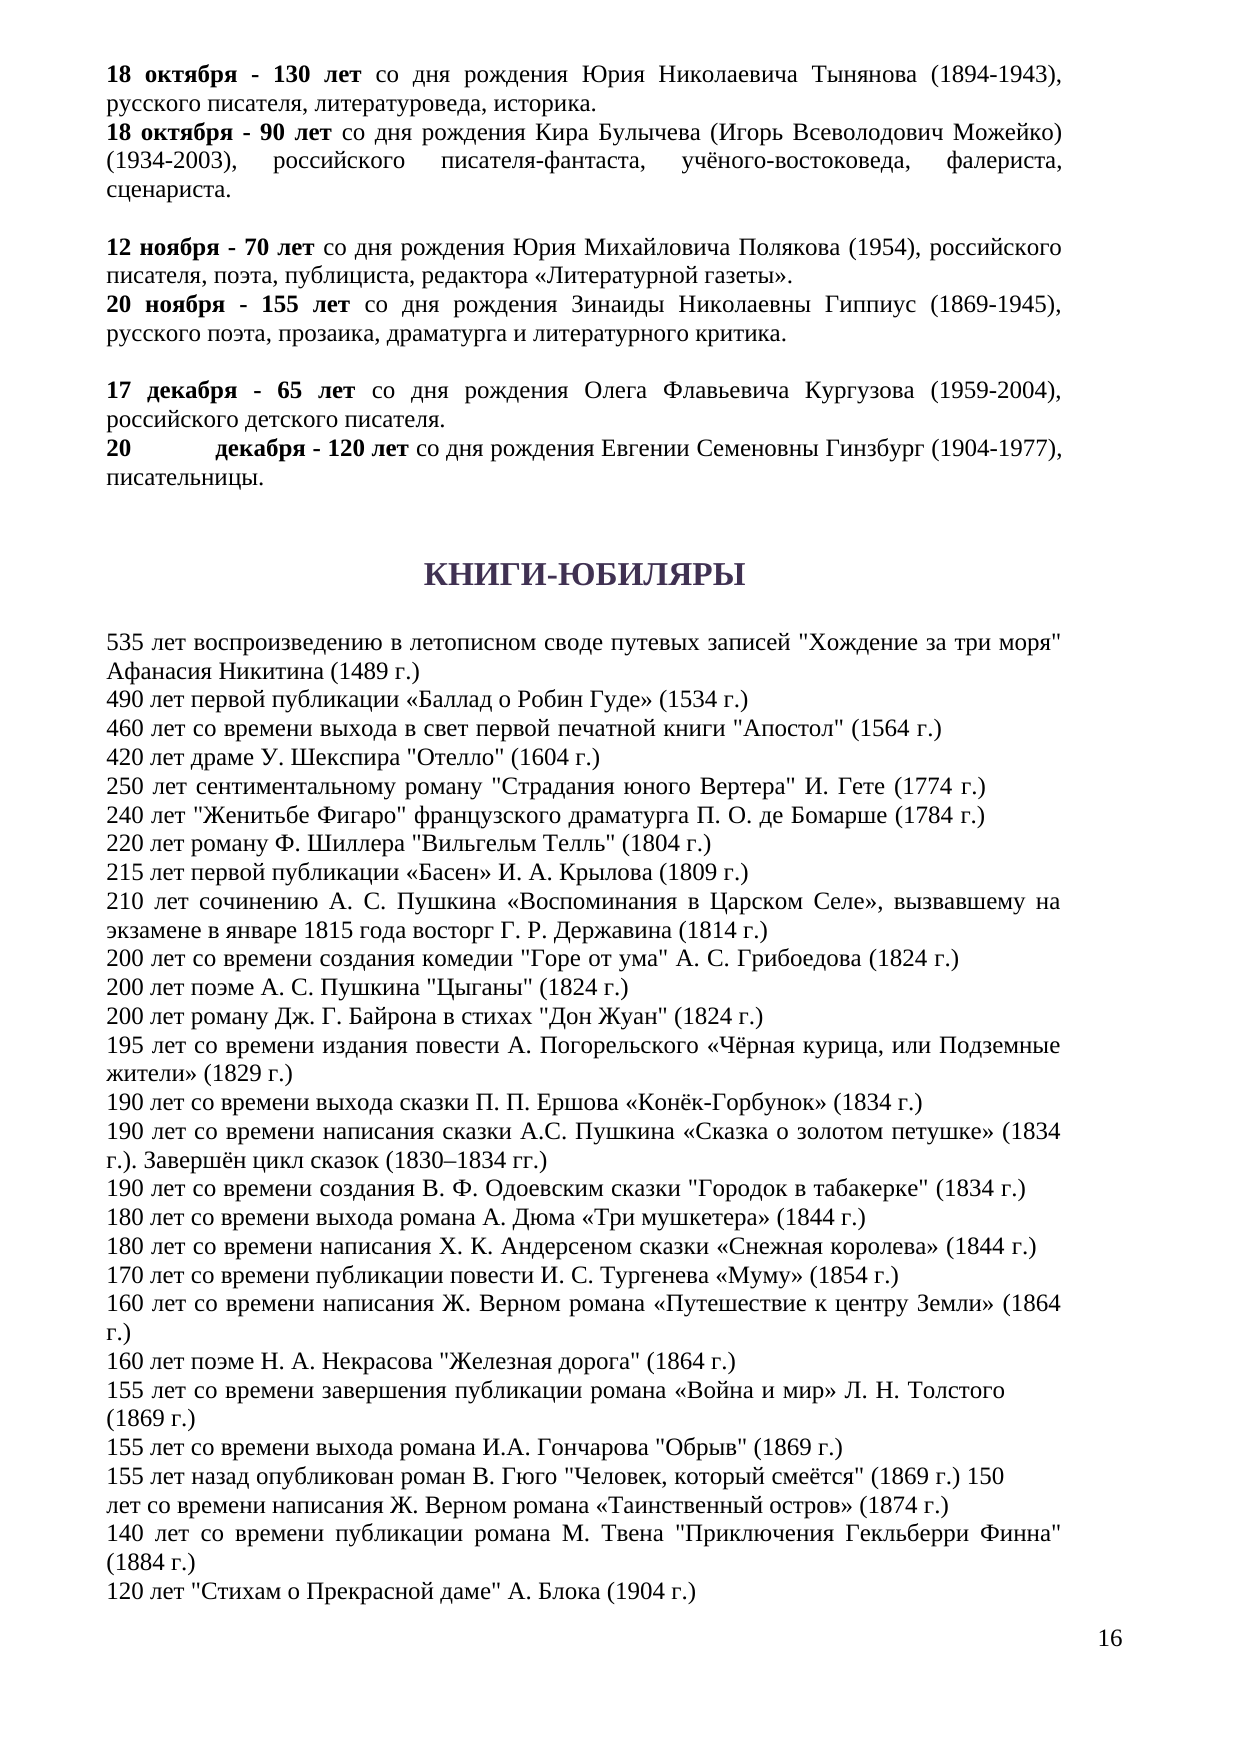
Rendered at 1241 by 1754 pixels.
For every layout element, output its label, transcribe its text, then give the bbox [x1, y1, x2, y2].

text 200 лет со времени создания комедии "Горе от ума" А. С. Грибоедова (1824 г.) 200 лет поэме А. С. Пушкина "Цыганы" (1824 г.) [106, 943, 961, 1001]
text 250 лет сентиментальному роману "Страдания юного Вертера" И. Гете (1774 г.) 240 лет "Женитьбе Фигаро" французского драматурга П. О. де Бомарше (1784 г.) 220 лет роману Ф. Шиллера "Вильгельм Телль" (1804 г.) [106, 771, 987, 857]
text 210 лет сочинению А. С. Пушкина «Воспоминания в Царском Селе», вызвавшему на экзамене в январе 1815 года восторг Г. Р. Державина (1814 г.) [106, 886, 1062, 943]
text 160 лет со времени написания Ж. Верном романа «Путешествие к центру Земли» (1864 г.) [106, 1288, 1062, 1346]
text 160 лет поэме Н. А. Некрасова "Железная дорога" (1864 г.) [106, 1346, 1181, 1375]
text 190 лет со времени написания сказки А.С. Пушкина «Сказка о золотом петушке» (1834 г.). Завершён цикл сказок (1830–1834 гг.) [106, 1116, 1062, 1173]
text 18 октября - 130 лет со дня рождения Юрия Николаевича Тынянова (1894-1943), русского писателя, литературоведа, историка. [106, 59, 1062, 117]
text 120 лет "Стихам о Прекрасной даме" А. Блока (1904 г.) [106, 1576, 1181, 1605]
text 195 лет со времени издания повести А. Погорельского «Чёрная курица, или Подземные жители» (1829 г.) [106, 1030, 1062, 1087]
text 215 лет первой публикации «Басен» И. А. Крылова (1809 г.) [106, 857, 1181, 886]
text 140 лет со времени публикации романа М. Твена "Приключения Гекльберри Финна" (1884 г.) [106, 1518, 1062, 1576]
text 12 ноября - 70 лет со дня рождения Юрия Михайловича Полякова (1954), российского писателя, поэта, публициста, редактора «Литературной газеты». [106, 232, 1062, 289]
subtitle КНИГИ-ЮБИЛЯРЫ [106, 554, 1063, 592]
text 200 лет роману Дж. Г. Байрона в стихах "Дон Жуан" (1824 г.) [106, 1001, 1181, 1030]
text 17 декабря - 65 лет со дня рождения Олега Флавьевича Кургузова (1959-2004), российского детского писателя. [106, 376, 1062, 433]
text 20 ноября - 155 лет со дня рождения Зинаиды Николаевны Гиппиус (1869-1945), русского поэта, прозаика, драматурга и литературного критика. [106, 289, 1062, 347]
text 155 лет со времени завершения публикации романа «Война и мир» Л. Н. Толстого (1869 г.) [106, 1375, 1006, 1432]
text 155 лет назад опубликован роман В. Гюго "Человек, который смеётся" (1869 г.) 150 лет со времени написания Ж. Верном романа «Таинственный остров» (1874 г.) [106, 1461, 1006, 1518]
text 155 лет со времени выхода романа И.А. Гончарова "Обрыв" (1869 г.) [106, 1432, 1181, 1461]
text 180 лет со времени написания Х. К. Андерсеном сказки «Снежная королева» (1844 г.) 170 лет со времени публикации повести И. С. Тургенева «Муму» (1854 г.) [106, 1231, 1038, 1288]
text 190 лет со времени создания В. Ф. Одоевским сказки "Городок в табакерке" (1834 г.) 180 лет со времени выхода романа А. Дюма «Три мушкетера» (1844 г.) [106, 1173, 1028, 1231]
text 490 лет первой публикации «Баллад о Робин Гуде» (1534 г.) [106, 684, 1181, 713]
text 18 октября - 90 лет со дня рождения Кира Булычева (Игорь Всеволодович Можейко) (1934-2003), российского писателя-фантаста, учёного-востоковеда, фалериста, сценариста. [106, 117, 1063, 203]
list декабря - 120 лет со дня рождения Евгении Семеновны Гинзбург (1904-1977), писательницы. [106, 433, 1063, 491]
text 460 лет со времени выхода в свет первой печатной книги "Апостол" (1564 г.) 420 лет драме У. Шекспира "Отелло" (1604 г.) [106, 713, 943, 771]
text 190 лет со времени выхода сказки П. П. Ершова «Конёк-Горбунок» (1834 г.) [106, 1087, 1181, 1116]
text 535 лет воспроизведению в летописном своде путевых записей "Хождение за три моря" Афанасия Никитина (1489 г.) [106, 627, 1062, 684]
